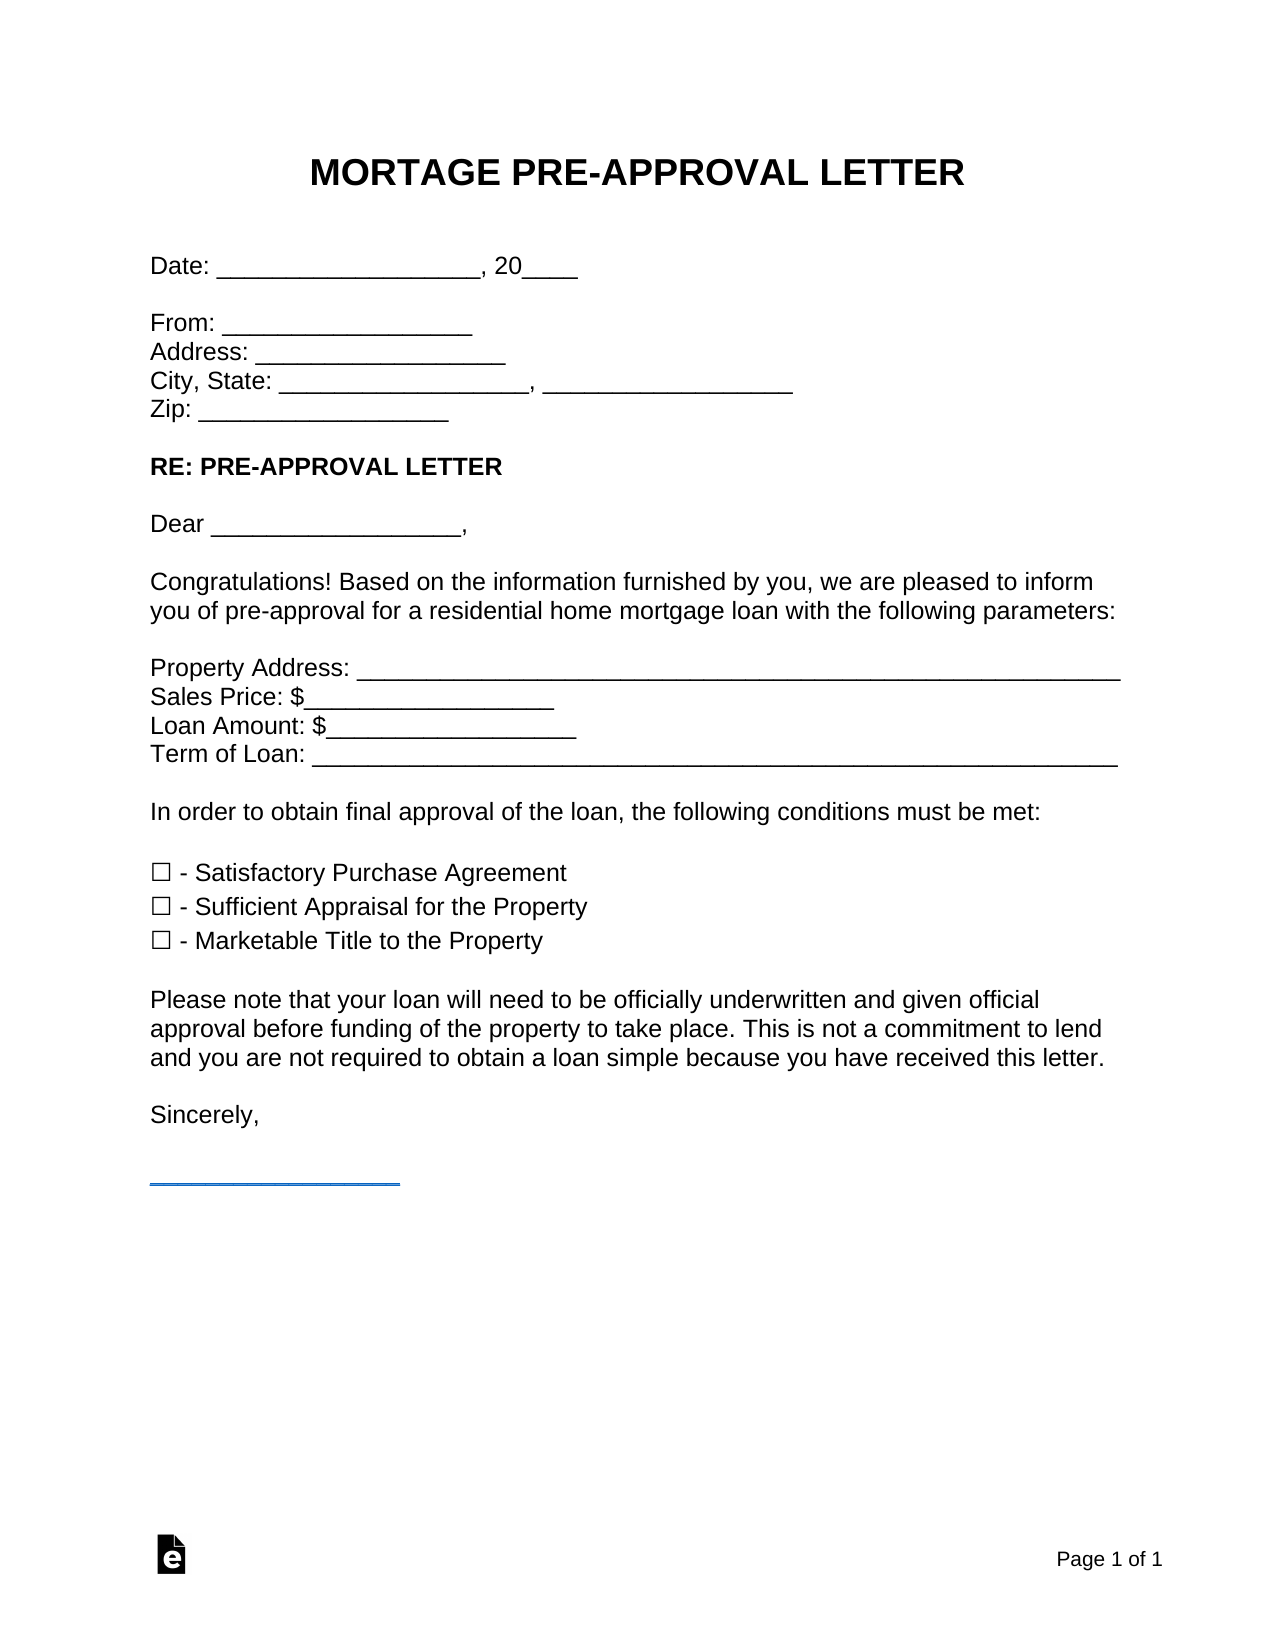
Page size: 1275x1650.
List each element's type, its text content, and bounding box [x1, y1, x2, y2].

text Sincerely, [150, 1100, 1125, 1129]
text - Marketable Title to the Property [150, 922, 1125, 957]
picture [150, 1533, 192, 1575]
text Zip: __________________ [150, 394, 1125, 423]
text __________________ [150, 1158, 1125, 1187]
text Congratulations! Based on the information furnished by you, we are pleased to inform you of pre-approval for a residential home mortgage loan with the following parameters: [150, 567, 1125, 624]
text Loan Amount: $__________________ [150, 711, 1125, 739]
text MORTAGE PRE-APPROVAL LETTER [150, 150, 1125, 193]
text Date: ___________________, 20____ [150, 251, 1125, 279]
text Dear __________________, [150, 509, 1125, 538]
text Term of Loan: __________________________________________________________ [150, 739, 1125, 768]
text City, State: __________________, __________________ [150, 366, 1125, 394]
text - Sufficient Appraisal for the Property [150, 888, 1125, 922]
text RE: PRE-APPROVAL LETTER [150, 452, 1125, 481]
text In order to obtain final approval of the loan, the following conditions must be met: [150, 797, 1125, 826]
text Sales Price: $__________________ [150, 682, 1125, 711]
text From: __________________ [150, 308, 1125, 337]
text - Satisfactory Purchase Agreement [150, 854, 1125, 888]
text Please note that your loan will need to be officially underwritten and given official approval before funding of the property to take place. This is not a commitment to lend and you are not required to obtain a loan simple because you have received this letter. [150, 985, 1125, 1072]
text Address: __________________ [150, 337, 1125, 366]
text Property Address: _______________________________________________________ [150, 653, 1125, 682]
